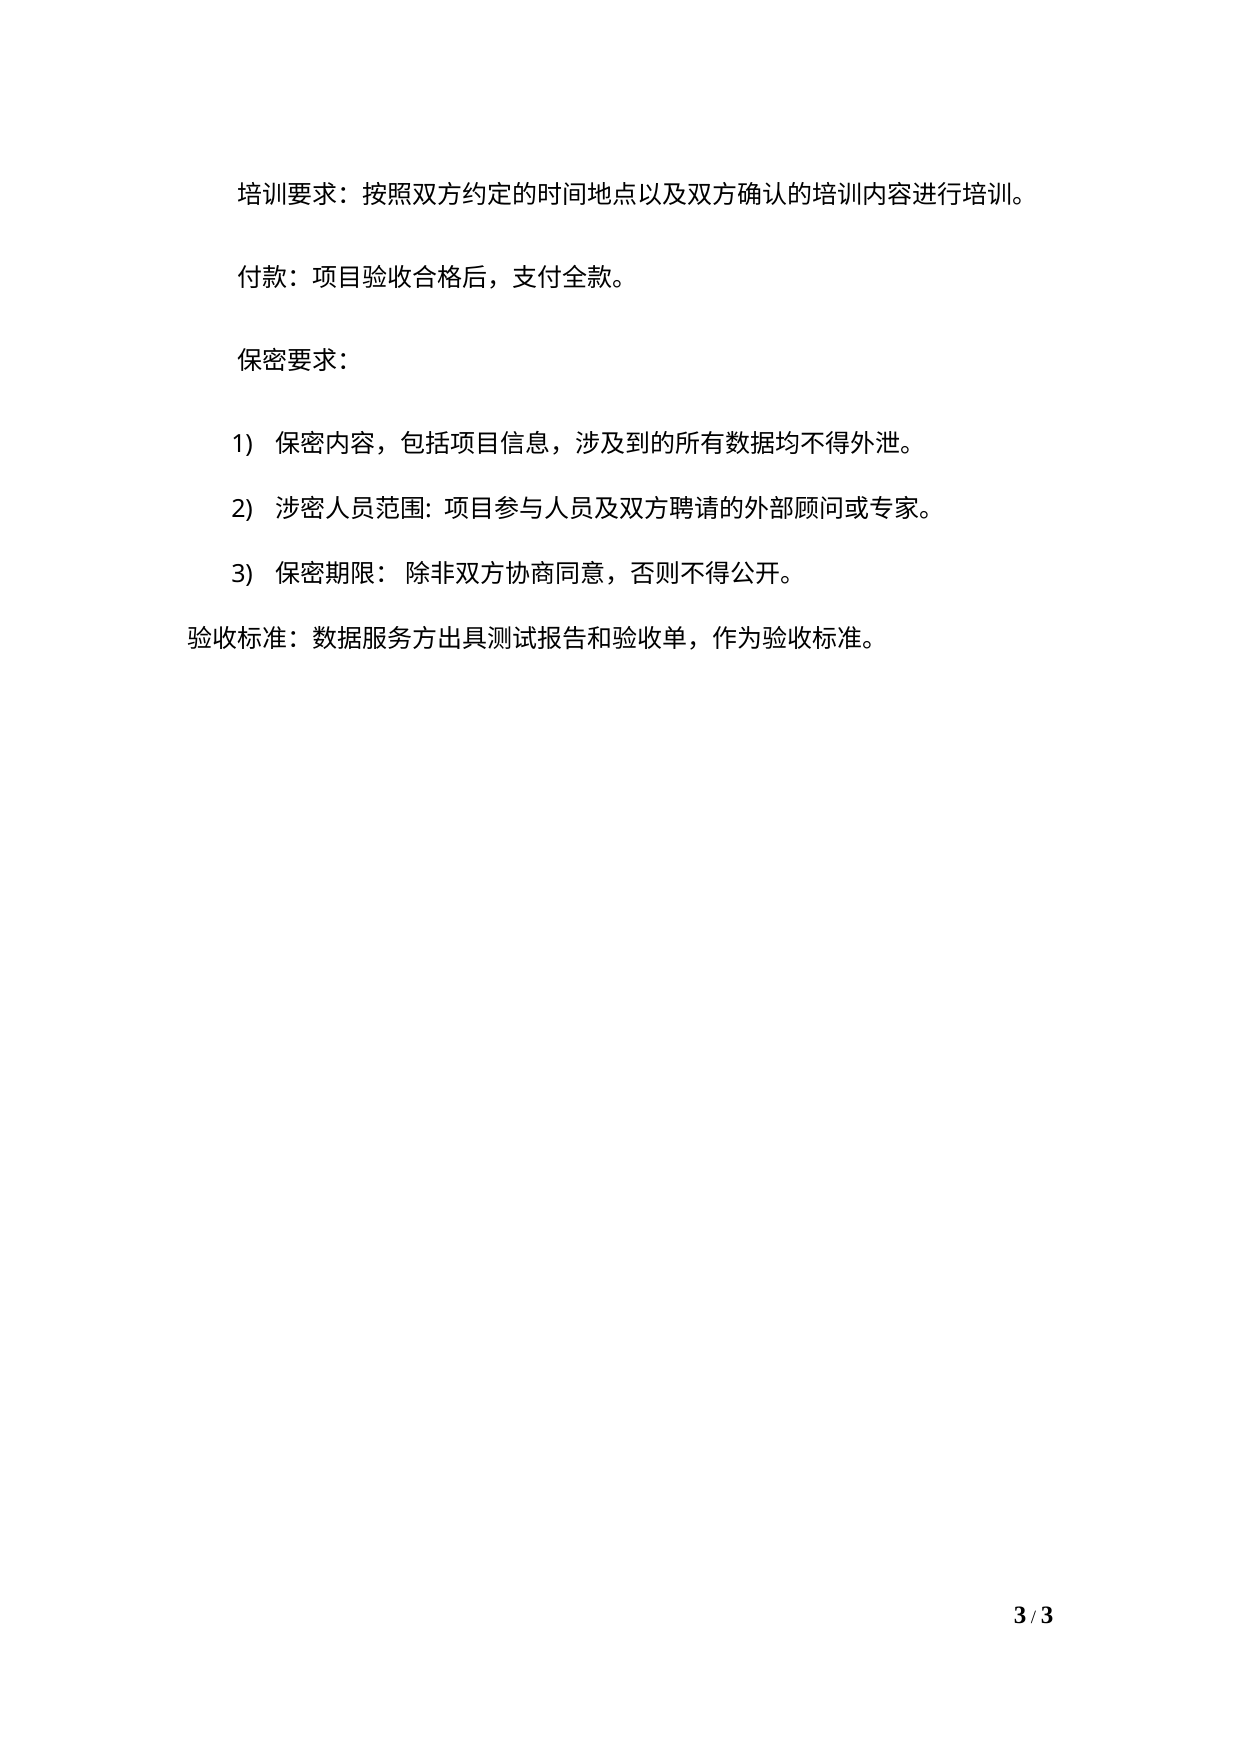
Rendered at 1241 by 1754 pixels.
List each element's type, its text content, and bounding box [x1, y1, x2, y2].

text 验收标准：数据服务方出具测试报告和验收单，作为验收标准。 [187, 604, 1053, 669]
text 付款：项目验收合格后，支付全款。 [187, 243, 1053, 308]
text 培训要求：按照双方约定的时间地点以及双方确认的培训内容进行培训。 [187, 160, 1053, 225]
list 保密期限： 除非双方协商同意，否则不得公开。 [231, 539, 1053, 604]
list 保密内容，包括项目信息，涉及到的所有数据均不得外泄。 [231, 409, 1053, 474]
text 保密要求： [187, 326, 1053, 391]
list 涉密人员范围: 项目参与人员及双方聘请的外部顾问或专家。 [231, 474, 1053, 539]
